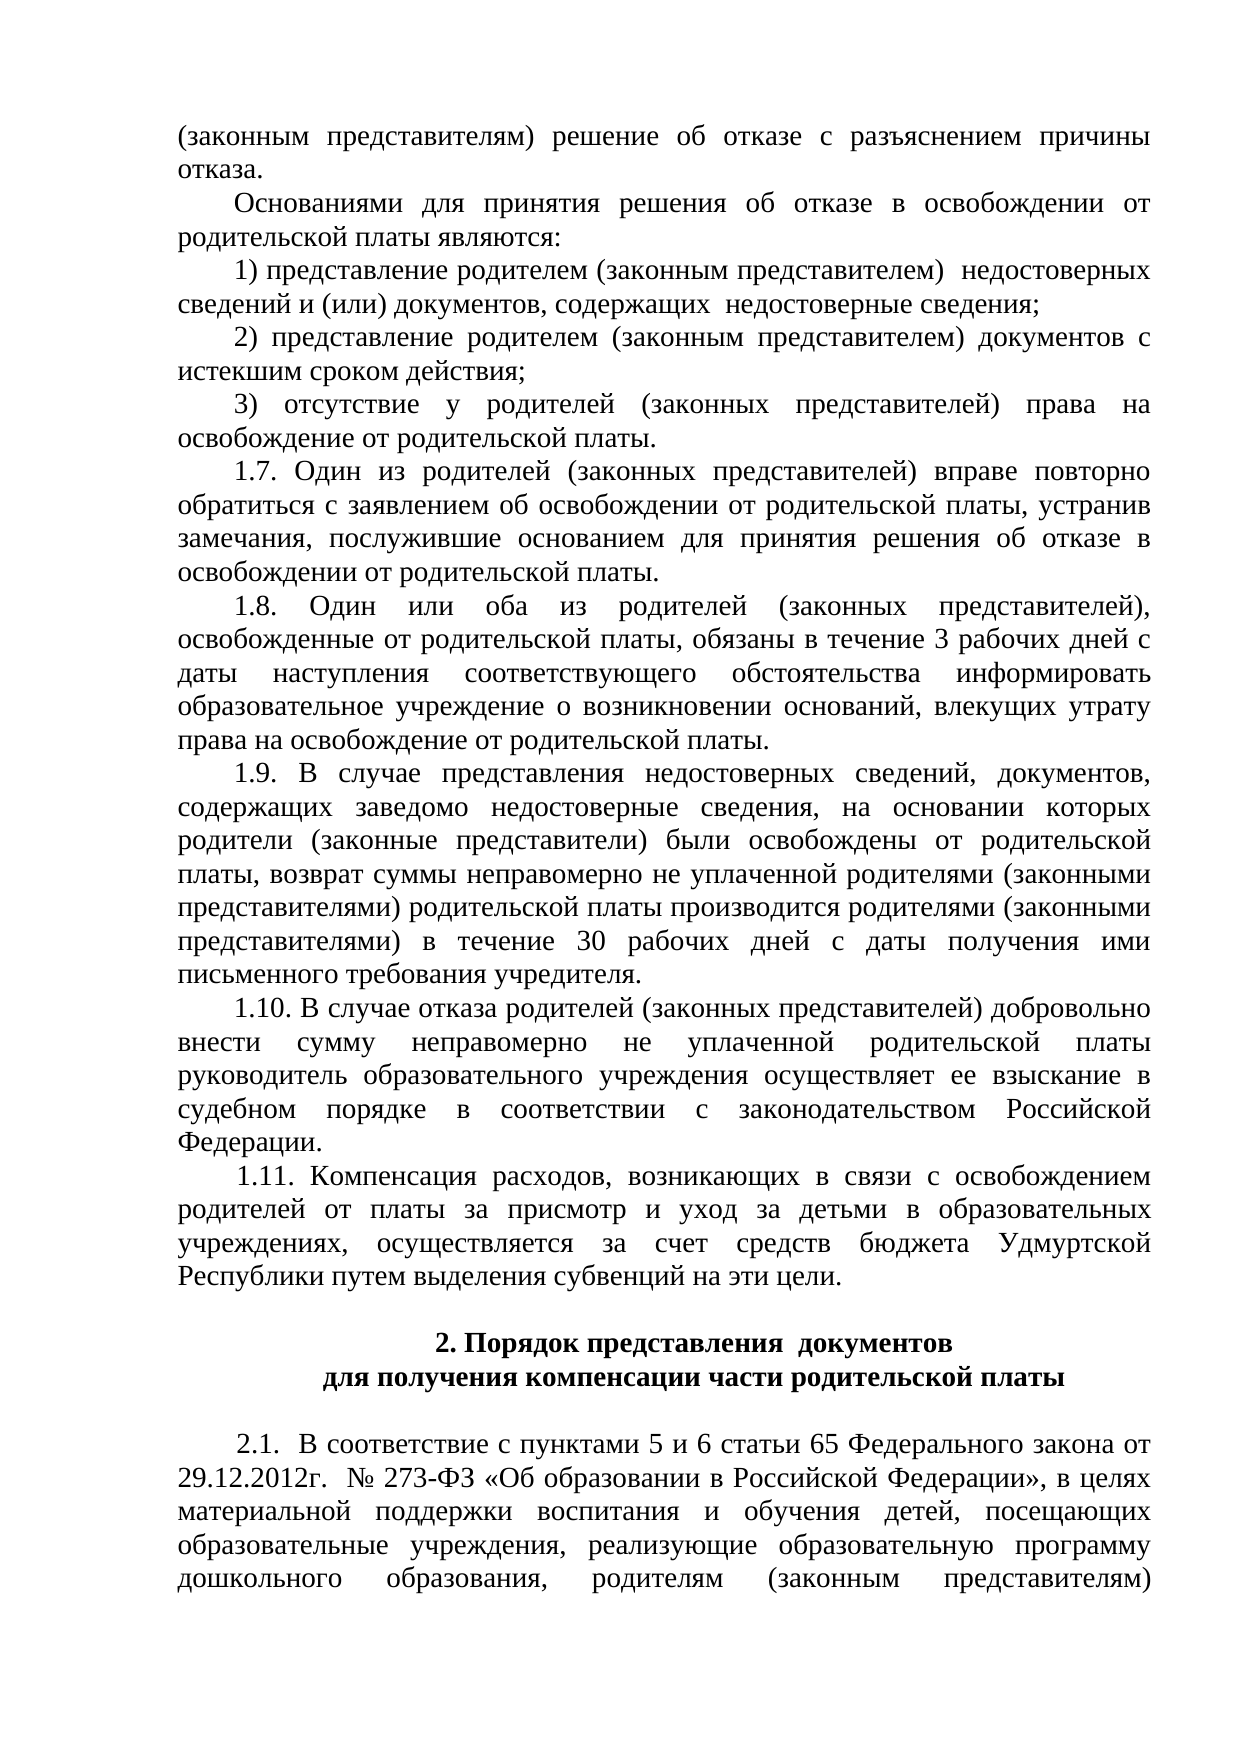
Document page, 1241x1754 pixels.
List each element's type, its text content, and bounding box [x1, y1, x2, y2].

text 2) представление родителем (законным представителем) документов с истекшим сроком действия; [177, 319, 1152, 386]
text 3) отсутствие у родителей (законных представителей) права на освобождение от родительской платы. [177, 386, 1152, 453]
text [177, 1426, 1152, 1594]
text 1.10. В случае отказа родителей (законных представителей) добровольно внести сумму неправомерно не уплаченной родительской платы руководитель образовательного учреждения осуществляет ее взыскание в судебном порядке в соответствии с законодательством Российской Федерации. [177, 990, 1152, 1158]
text 1.11. Компенсация расходов, возникающих в связи с освобождением родителей от платы за присмотр и уход за детьми в образовательных учреждениях, осуществляется за счет средств бюджета Удмуртской Республики путем выделения субвенций на эти цели. [177, 1158, 1152, 1292]
text Основаниями для принятия решения об отказе в освобождении от родительской платы являются: [177, 185, 1152, 252]
text для получения компенсации части родительской платы [177, 1359, 1152, 1393]
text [177, 118, 1152, 185]
text 2. Порядок представления документов [177, 1326, 1152, 1359]
text 1) представление родителем (законным представителем) недостоверных сведений и (или) документов, содержащих недостоверные сведения; [177, 252, 1152, 319]
text 1.7. Один из родителей (законных представителей) вправе повторно обратиться с заявлением об освобождении от родительской платы, устранив замечания, послужившие основанием для принятия решения об отказе в освобождении от родительской платы. [177, 453, 1152, 588]
text 1.8. Один или оба из родителей (законных представителей), освобожденные от родительской платы, обязаны в течение 3 рабочих дней с даты наступления соответствующего обстоятельства информировать образовательное учреждение о возникновении оснований, влекущих утрату права на освобождение от родительской платы. [177, 588, 1152, 755]
text 1.9. В случае представления недостоверных сведений, документов, содержащих заведомо недостоверные сведения, на основании которых родители (законные представители) были освобождены от родительской платы, возврат суммы неправомерно не уплаченной родителями (законными представителями) родительской платы производится родителями (законными представителями) в течение 30 рабочих дней с даты получения ими письменного требования учредителя. [177, 755, 1152, 990]
